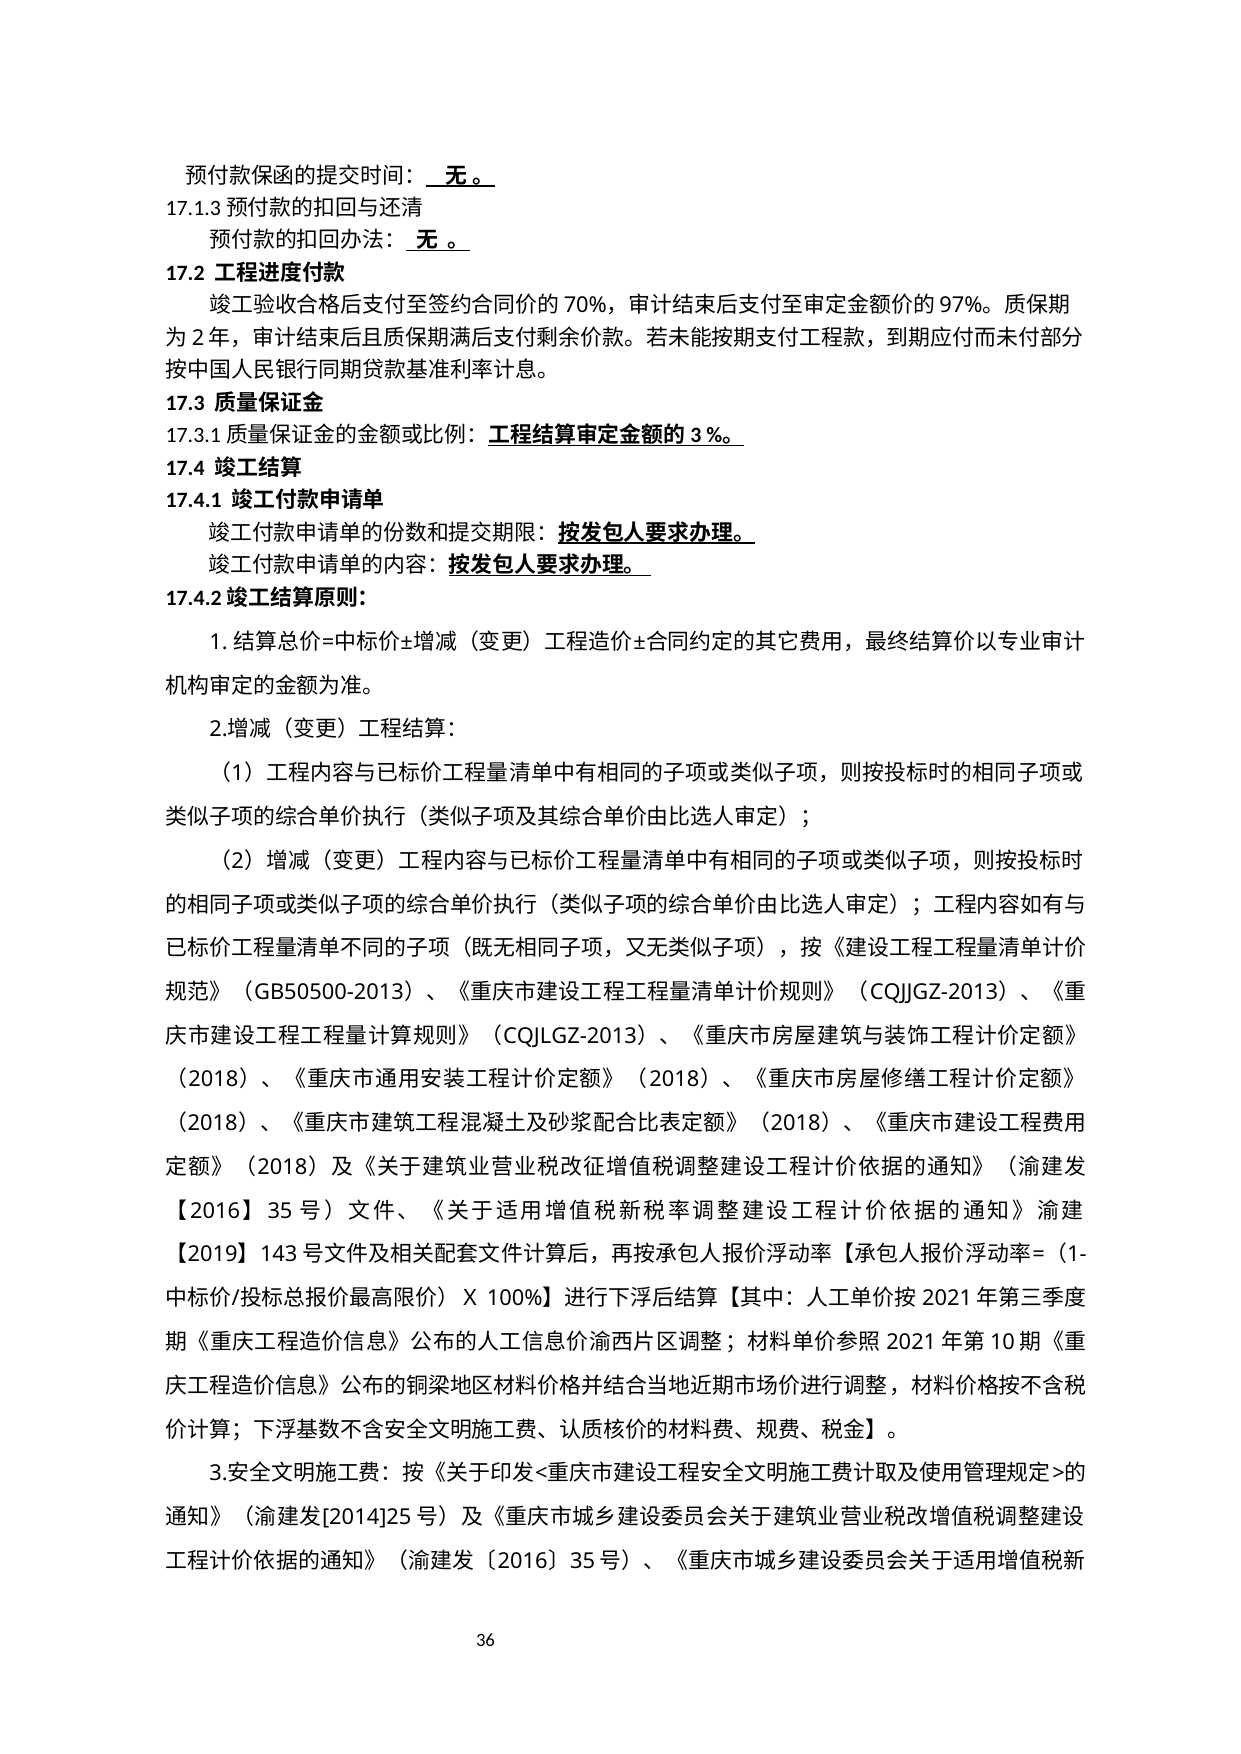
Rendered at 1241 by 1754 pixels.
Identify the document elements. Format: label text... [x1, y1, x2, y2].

text 17.4 竣工结算 [165, 449, 1087, 482]
text 17.4.2 竣工结算原则： [165, 579, 1087, 612]
text 1. 结算总价=中标价±增减（变更）工程造价±合同约定的其它费用，最终结算价以专业审计机构审定的金额为准。 [165, 612, 1087, 699]
text 竣工验收合格后支付至签约合同价的70%，审计结束后支付至审定金额价的97%。质保期为2年，审计结束后且质保期满后支付剩余价款。若未能按期支付工程款，到期应付而未付部分按中国人民银行同期贷款基准利率计息。 [165, 287, 1087, 384]
text 17.2 工程进度付款 [165, 254, 1087, 287]
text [165, 1443, 1087, 1574]
text 17.3 质量保证金 [165, 384, 1087, 417]
text （2）增减（变更）工程内容与已标价工程量清单中有相同的子项或类似子项，则按投标时的相同子项或类似子项的综合单价执行（类似子项的综合单价由比选人审定）；工程内容如有与已标价工程量清单不同的子项（既无相同子项，又无类似子项），按《建设工程工程量清单计价规范》（GB50500-2013）、《重庆市建设工程工程量清单计价规则》（CQJJGZ-2013）、《重庆市建设工程工程量计算规则》（CQJLGZ-2013）、《重庆市房屋建筑与装饰工程计价定额》（2018）、《重庆市通用安装工程计价定额》（2018）、《重庆市房屋修缮工程计价定额》（2018）、《重庆市建筑工程混凝土及砂浆配合比表定额》（2018）、《重庆市建设工程费用定额》（2018）及《关于建筑业营业税改征增值税调整建设工程计价依据的通知》（渝建发【2016】35号）文件、《关于适用增值税新税率调整建设工程计价依据的通知》渝建【2019】143号文件及相关配套文件计算后，再按承包人报价浮动率【承包人报价浮动率=（1-中标价/投标总报价最高限价）Ｘ100%】进行下浮后结算【其中：人工单价按2021年第三季度期《重庆工程造价信息》公布的人工信息价渝西片区调整；材料单价参照2021年第10期《重庆工程造价信息》公布的铜梁地区材料价格并结合当地近期市场价进行调整，材料价格按不含税价计算；下浮基数不含安全文明施工费、认质核价的材料费、规费、税金】。 [165, 831, 1087, 1443]
text 17.3.1 质量保证金的金额或比例：工程结算审定金额的 3 %。 [165, 417, 1087, 449]
text 竣工付款申请单的份数和提交期限：按发包人要求办理。 [165, 514, 1087, 547]
text 17.4.1 竣工付款申请单 [165, 482, 1087, 514]
text 竣工付款申请单的内容：按发包人要求办理。 [165, 547, 1087, 579]
text 2.增减（变更）工程结算： [165, 699, 1087, 743]
text 17.1.3 预付款的扣回与还清 [165, 189, 1087, 222]
text 预付款的扣回办法： 无 。 [165, 222, 1087, 254]
text （1）工程内容与已标价工程量清单中有相同的子项或类似子项，则按投标时的相同子项或类似子项的综合单价执行（类似子项及其综合单价由比选人审定）； [165, 743, 1087, 831]
text 预付款保函的提交时间： 无 。 [165, 146, 1087, 189]
